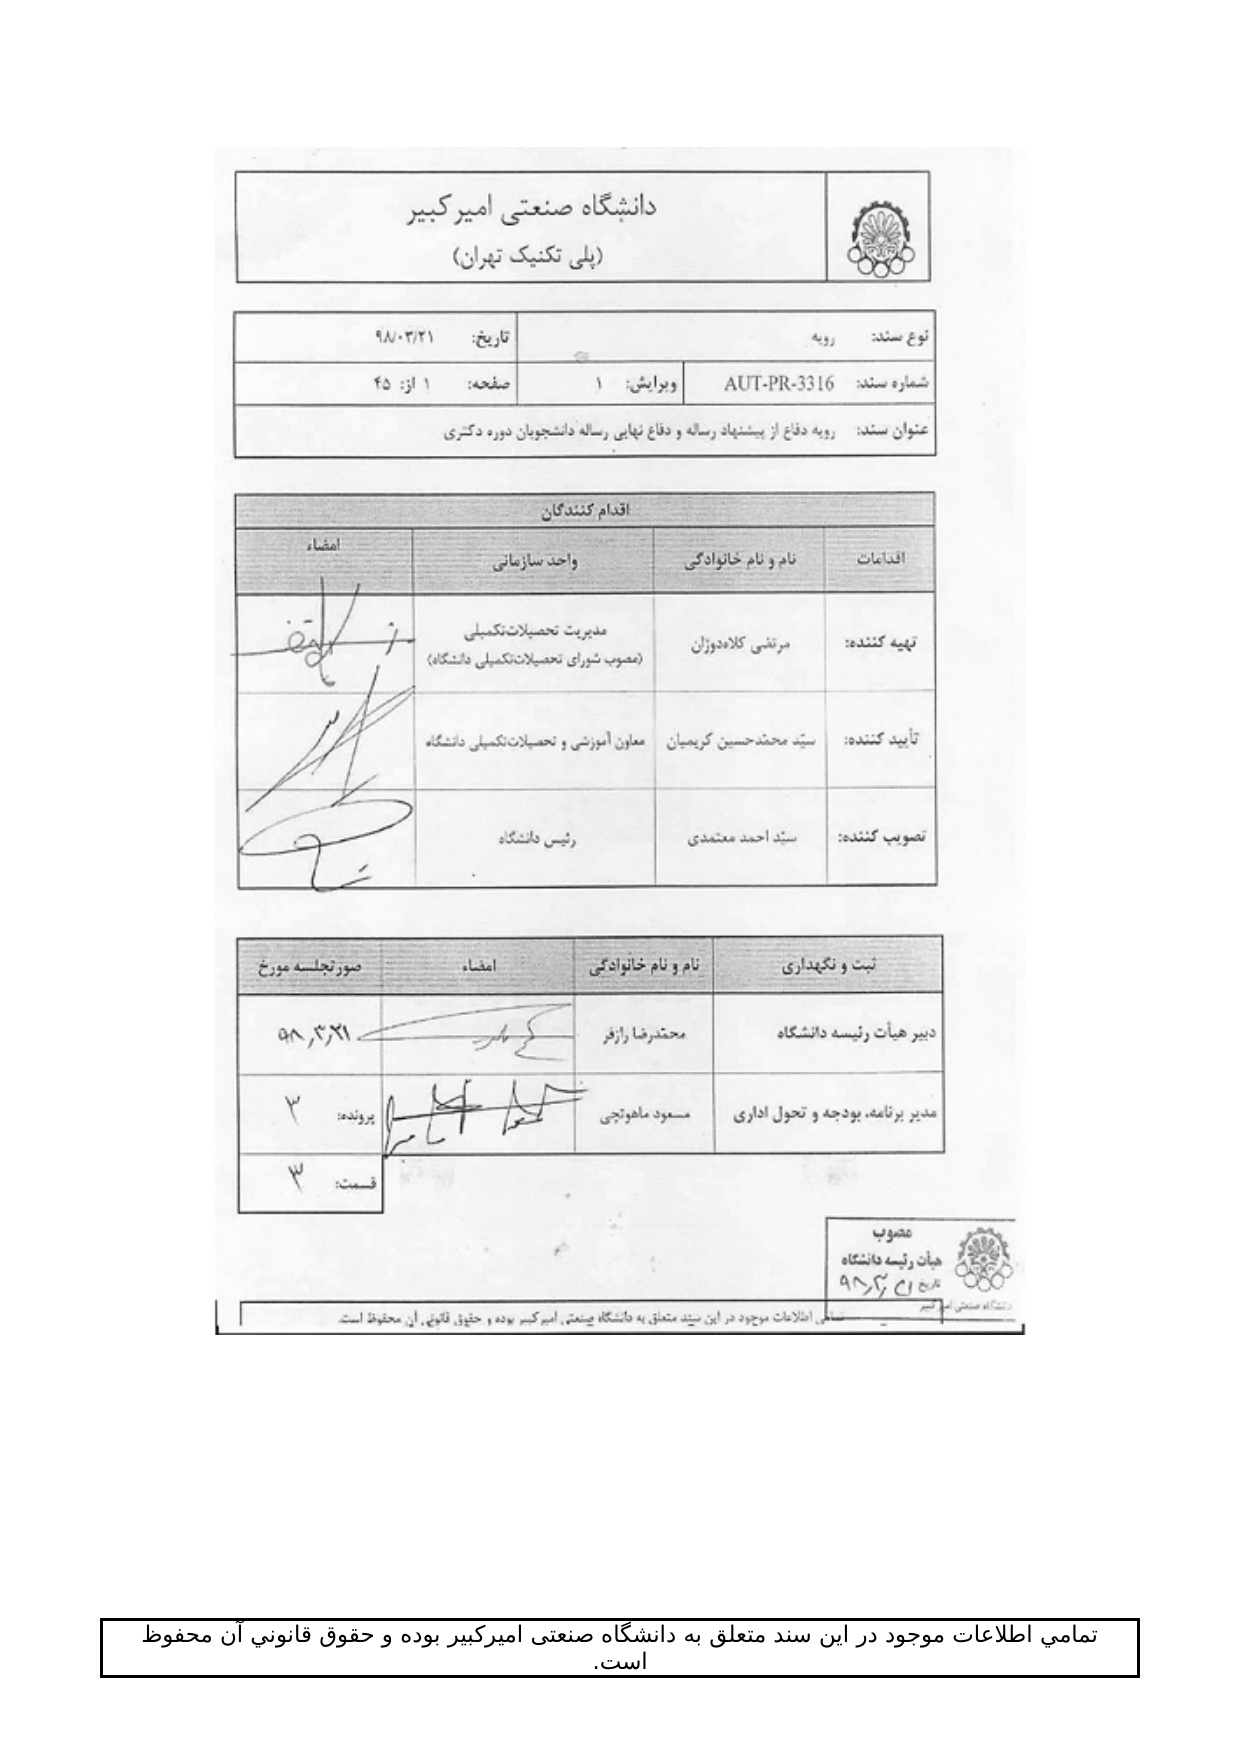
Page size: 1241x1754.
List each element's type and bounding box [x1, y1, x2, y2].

picture [214, 147, 1026, 1335]
